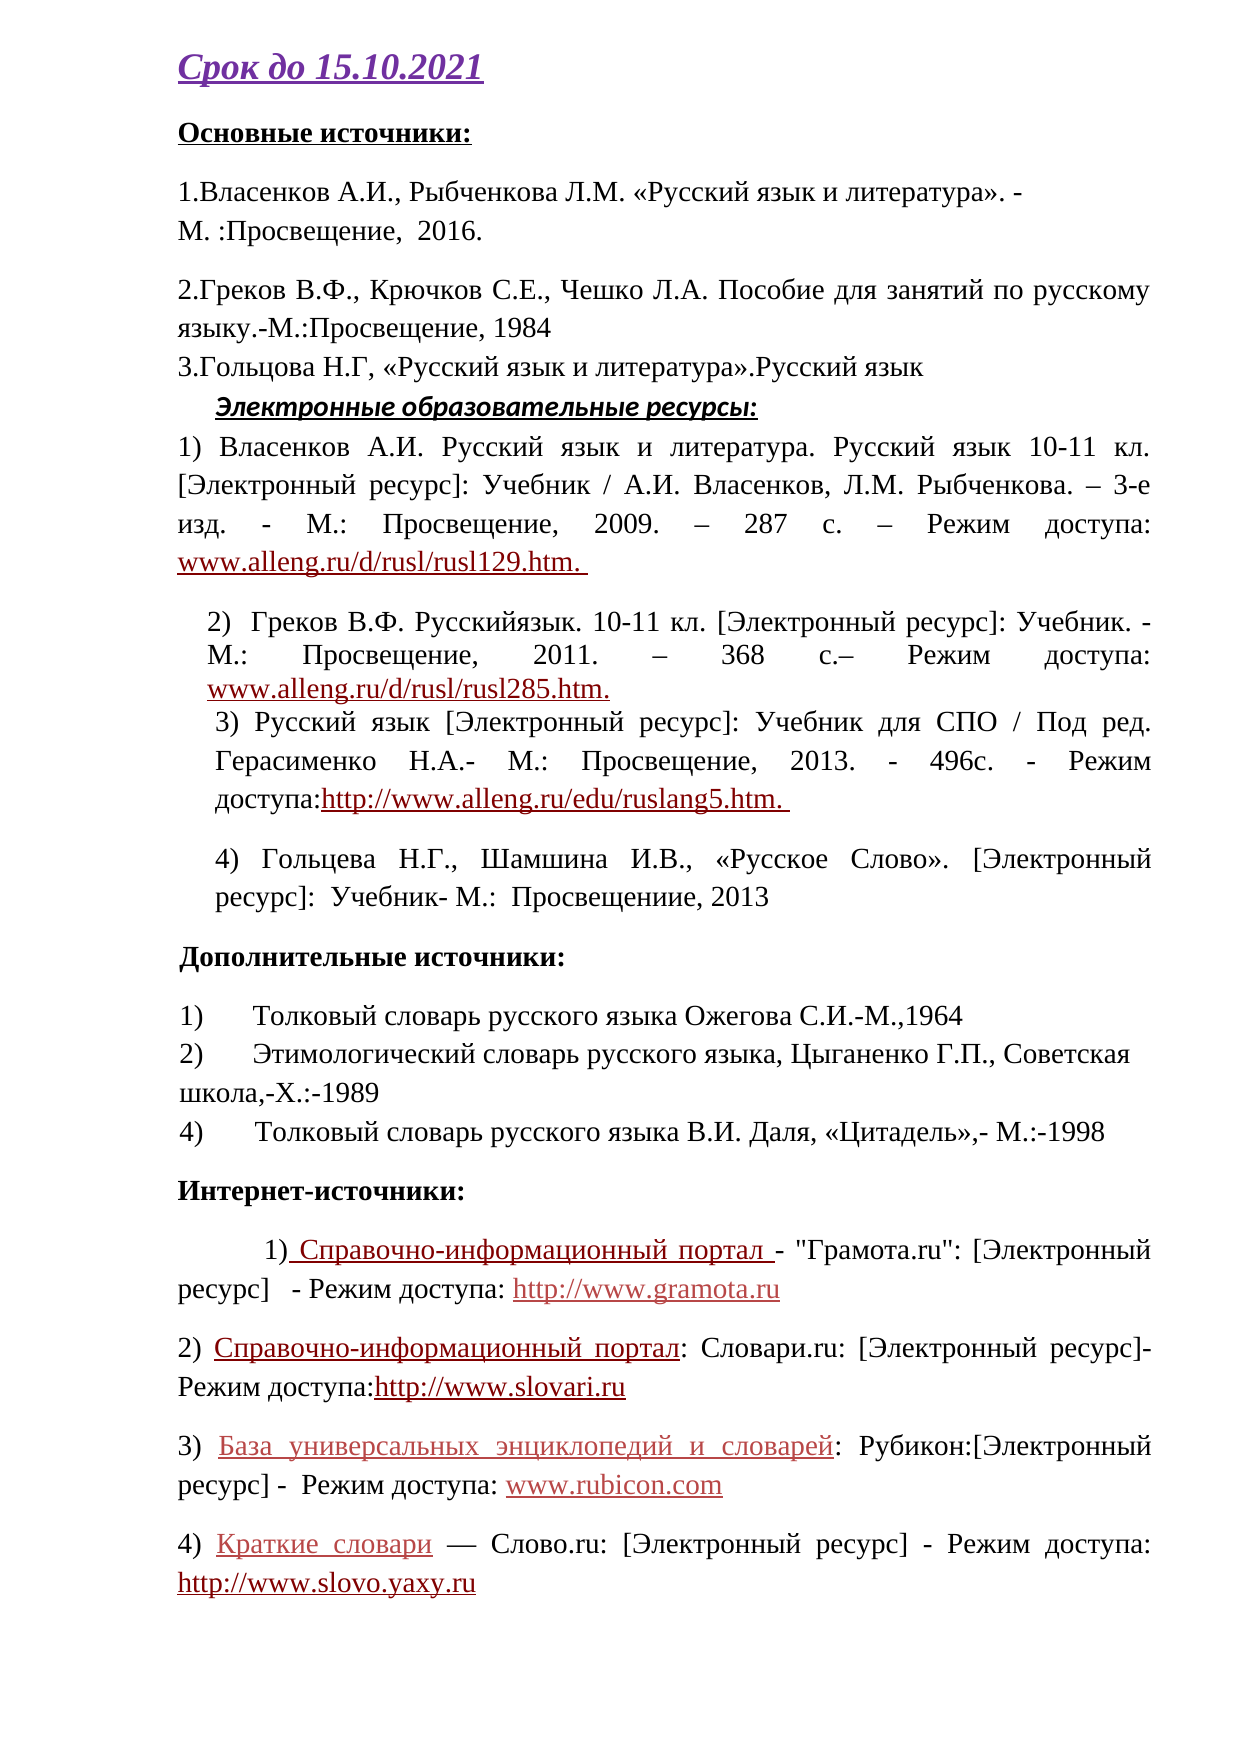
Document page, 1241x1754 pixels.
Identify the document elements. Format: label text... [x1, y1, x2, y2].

text 2.Греков В.Ф., Крючков С.Е., Чешко Л.А. Пособие для занятий по русскому языку.-М.:Просвещение, 1984 [177, 272, 1152, 344]
text 4) Гольцева Н.Г., Шамшина И.В., «Русское Слово». [Электронный ресурс]: Учебник- М.: Просвещениие, 2013 [215, 841, 1152, 913]
text 4) Краткие словари — Слово.ru: [Электронный ресурс] - Режим доступа: http://www.slovo.yaxy.ru [177, 1526, 1152, 1598]
list Этимологический словарь русского языка, Цыганенко Г.П., Советская школа,-Х.:-1989 [179, 1037, 1152, 1109]
text Электронные образовательные ресурсы: [215, 388, 1152, 423]
text Срок до 15.10.2021 [177, 44, 1152, 87]
text Основные источники: [177, 115, 1152, 148]
text Дополнительные источники: [179, 939, 1152, 972]
text 4) Толковый словарь русского языка В.И. Даля, «Цитадель»,- М.:-1998 [179, 1114, 1152, 1147]
text Интернет-источники: [177, 1173, 1152, 1207]
text 1) Справочно-информационный портал - "Грамота.ru": [Электронный ресурс] - Режим доступа: http://www.gramota.ru [177, 1232, 1152, 1304]
text 1) Власенков А.И. Русский язык и литература. Русский язык 10-11 кл. [Электронный ресурс]: Учебник / А.И. Власенков, Л.М. Рыбченкова. – 3-е изд. - М.: Просвещение, 2009. – 287 с. – Режим доступа: www.alleng.ru/d/rusl/rusl129.htm. [177, 429, 1152, 578]
text 3) Русский язык [Электронный ресурс]: Учебник для СПО / Под ред. Герасименко Н.А.- М.: Просвещение, 2013. - 496с. - Режим доступа:http://www.alleng.ru/edu/ruslang5.htm. [215, 704, 1152, 815]
list Толковый словарь русского языка Ожегова С.И.-М.,1964 [179, 998, 1152, 1032]
subtitle 2) Греков В.Ф. Русскийязык. 10-11 кл. [Электронный ресурс]: Учебник. - М.: Просвещение, 2011. – 368 с.– Режим доступа: www.alleng.ru/d/rusl/rusl285.htm. [207, 604, 1152, 704]
text 1.Власенков А.И., Рыбченкова Л.М. «Русский язык и литература». - М. :Просвещение, 2016. [177, 174, 1152, 246]
text 2) Справочно-информационный портал: Словари.ru: [Электронный ресурс]- Режим доступа:http://www.slovari.ru [177, 1330, 1152, 1402]
text 3.Гольцова Н.Г, «Русский язык и литература».Русский язык [177, 349, 1152, 383]
text 3) База универсальных энциклопедий и словарей: Рубикон:[Электронный ресурс] - Режим доступа: www.rubicon.com [177, 1428, 1152, 1500]
